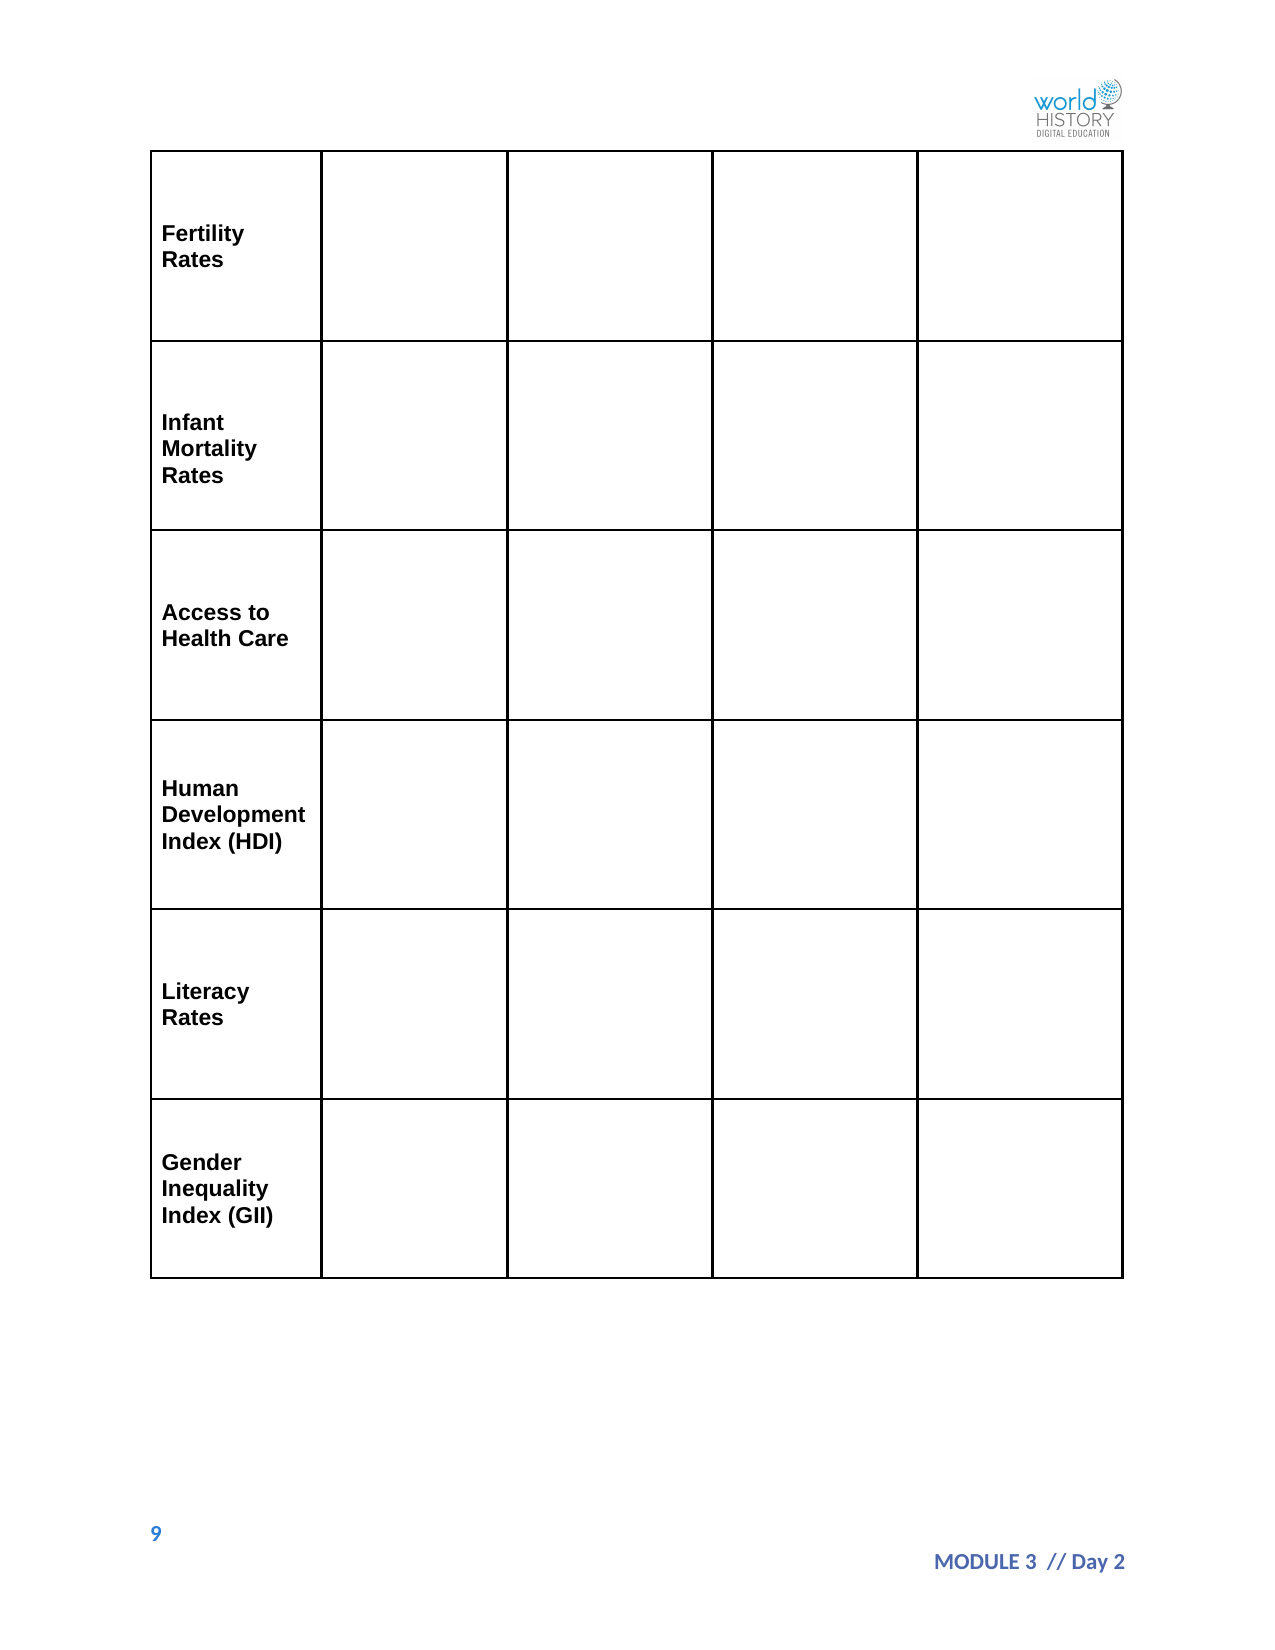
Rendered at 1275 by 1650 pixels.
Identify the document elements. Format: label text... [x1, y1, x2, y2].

table_cell [919, 910, 1121, 1098]
table_cell [323, 152, 506, 339]
table_cell [509, 152, 711, 339]
table_cell Gender Inequality Index (GII) [152, 1100, 320, 1277]
table_cell [509, 721, 711, 908]
table_cell [919, 1100, 1121, 1277]
table_cell [919, 342, 1121, 529]
table_cell Infant Mortality Rates [152, 342, 320, 529]
table_cell [919, 721, 1121, 908]
table_cell [714, 342, 916, 529]
table_cell [323, 531, 506, 719]
table_cell [919, 152, 1121, 339]
table_cell [509, 1100, 711, 1277]
table_cell Literacy Rates [152, 910, 320, 1098]
table_cell [509, 910, 711, 1098]
table_cell [509, 531, 711, 719]
table_cell [323, 721, 506, 908]
table_cell [714, 152, 916, 339]
table_cell [509, 342, 711, 529]
table_cell [714, 1100, 916, 1277]
table_cell [323, 910, 506, 1098]
table_cell [323, 342, 506, 529]
table_cell [919, 531, 1121, 719]
table_cell [714, 910, 916, 1098]
table_cell [714, 531, 916, 719]
table_cell Access to Health Care [152, 531, 320, 719]
picture [1030, 75, 1125, 142]
table_cell Fertility Rates [152, 152, 320, 339]
table_cell Human Development Index (HDI) [152, 721, 320, 908]
table_cell [323, 1100, 506, 1277]
table_cell [714, 721, 916, 908]
